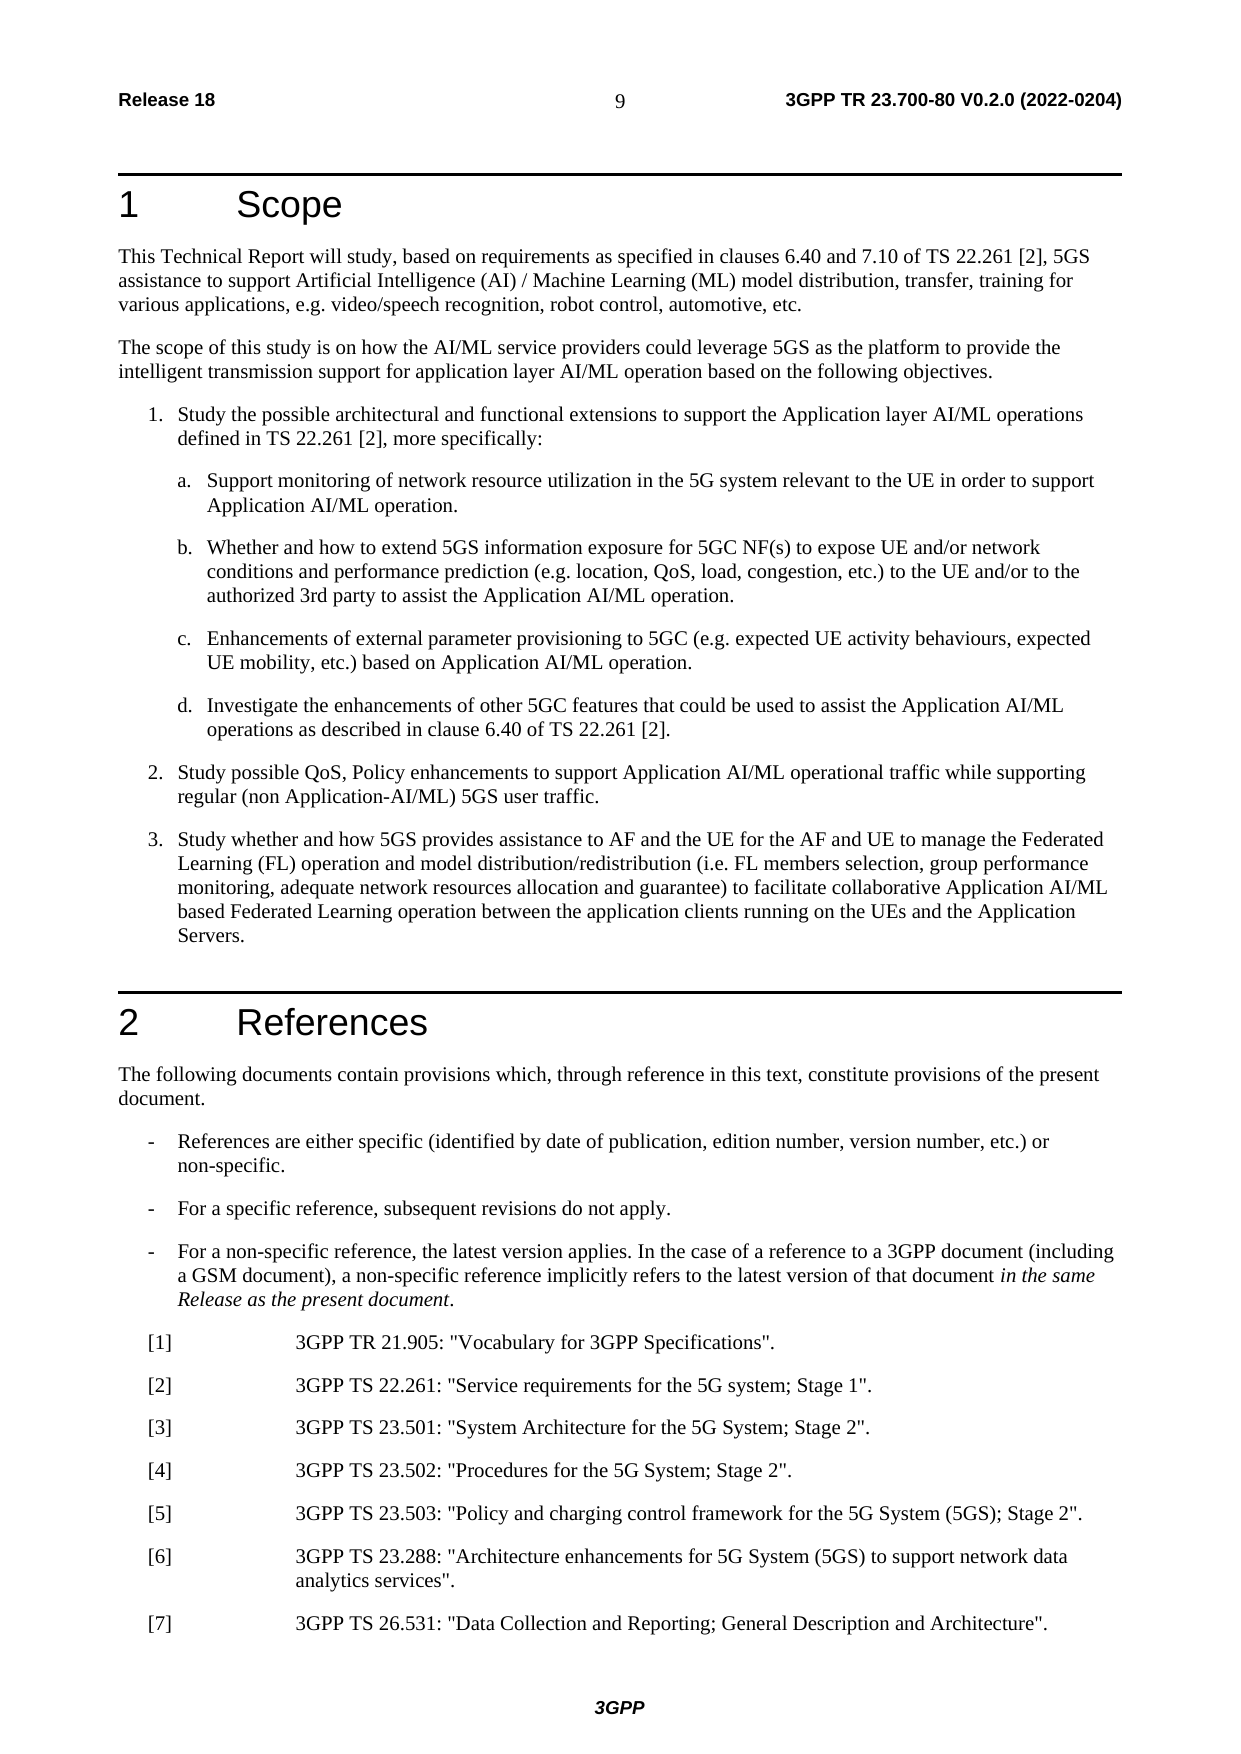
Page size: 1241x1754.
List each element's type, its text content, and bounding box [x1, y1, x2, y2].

text The following documents contain provisions which, through reference in this text, constitute provisions of the present document. [118, 1062, 1122, 1110]
text [5] 3GPP TS 23.503: "Policy and charging control framework for the 5G System (5GS); Stage 2". [148, 1501, 1122, 1525]
text [3] 3GPP TS 23.501: "System Architecture for the 5G System; Stage 2". [148, 1415, 1122, 1439]
text b. Whether and how to extend 5GS information exposure for 5GC NF(s) to expose UE and/or network conditions and performance prediction (e.g. location, QoS, load, congestion, etc.) to the UE and/or to the authorized 3rd party to assist the Application AI/ML operation. [177, 535, 1122, 607]
text - References are either specific (identified by date of publication, edition number, version number, etc.) or non-specific. [148, 1129, 1122, 1177]
text 3. Study whether and how 5GS provides assistance to AF and the UE for the AF and UE to manage the Federated Learning (FL) operation and model distribution/redistribution (i.e. FL members selection, group performance monitoring, adequate network resources allocation and guarantee) to facilitate collaborative Application AI/ML based Federated Learning operation between the application clients running on the UEs and the Application Servers. [148, 827, 1122, 947]
text d. Investigate the enhancements of other 5GC features that could be used to assist the Application AI/ML operations as described in clause 6.40 of TS 22.261 [2]. [177, 693, 1122, 741]
text 1. Study the possible architectural and functional extensions to support the Application layer AI/ML operations defined in TS 22.261 [2], more specifically: [148, 402, 1122, 450]
text [2] 3GPP TS 22.261: "Service requirements for the 5G system; Stage 1". [148, 1372, 1122, 1397]
text - For a non-specific reference, the latest version applies. In the case of a reference to a 3GPP document (including a GSM document), a non-specific reference implicitly refers to the latest version of that document in the same Release as the present document. [148, 1239, 1122, 1311]
text The scope of this study is on how the AI/ML service providers could leverage 5GS as the platform to provide the intelligent transmission support for application layer AI/ML operation based on the following objectives. [118, 335, 1122, 383]
text c. Enhancements of external parameter provisioning to 5GC (e.g. expected UE activity behaviours, expected UE mobility, etc.) based on Application AI/ML operation. [177, 626, 1122, 674]
text 2. Study possible QoS, Policy enhancements to support Application AI/ML operational traffic while supporting regular (non Application-AI/ML) 5GS user traffic. [148, 760, 1122, 808]
text a. Support monitoring of network resource utilization in the 5G system relevant to the UE in order to support Application AI/ML operation. [177, 468, 1122, 517]
subtitle 1 Scope [118, 176, 1122, 225]
text [1] 3GPP TR 21.905: "Vocabulary for 3GPP Specifications". [148, 1330, 1122, 1354]
subtitle 2 References [118, 994, 1122, 1043]
text This Technical Report will study, based on requirements as specified in clauses 6.40 and 7.10 of TS 22.261 [2], 5GS assistance to support Artificial Intelligence (AI) / Machine Learning (ML) model distribution, transfer, training for various applications, e.g. video/speech recognition, robot control, automotive, etc. [118, 244, 1122, 316]
text [4] 3GPP TS 23.502: "Procedures for the 5G System; Stage 2". [148, 1458, 1122, 1482]
text [6] 3GPP TS 23.288: "Architecture enhancements for 5G System (5GS) to support network data analytics services". [148, 1544, 1122, 1592]
text - For a specific reference, subsequent revisions do not apply. [148, 1196, 1122, 1220]
